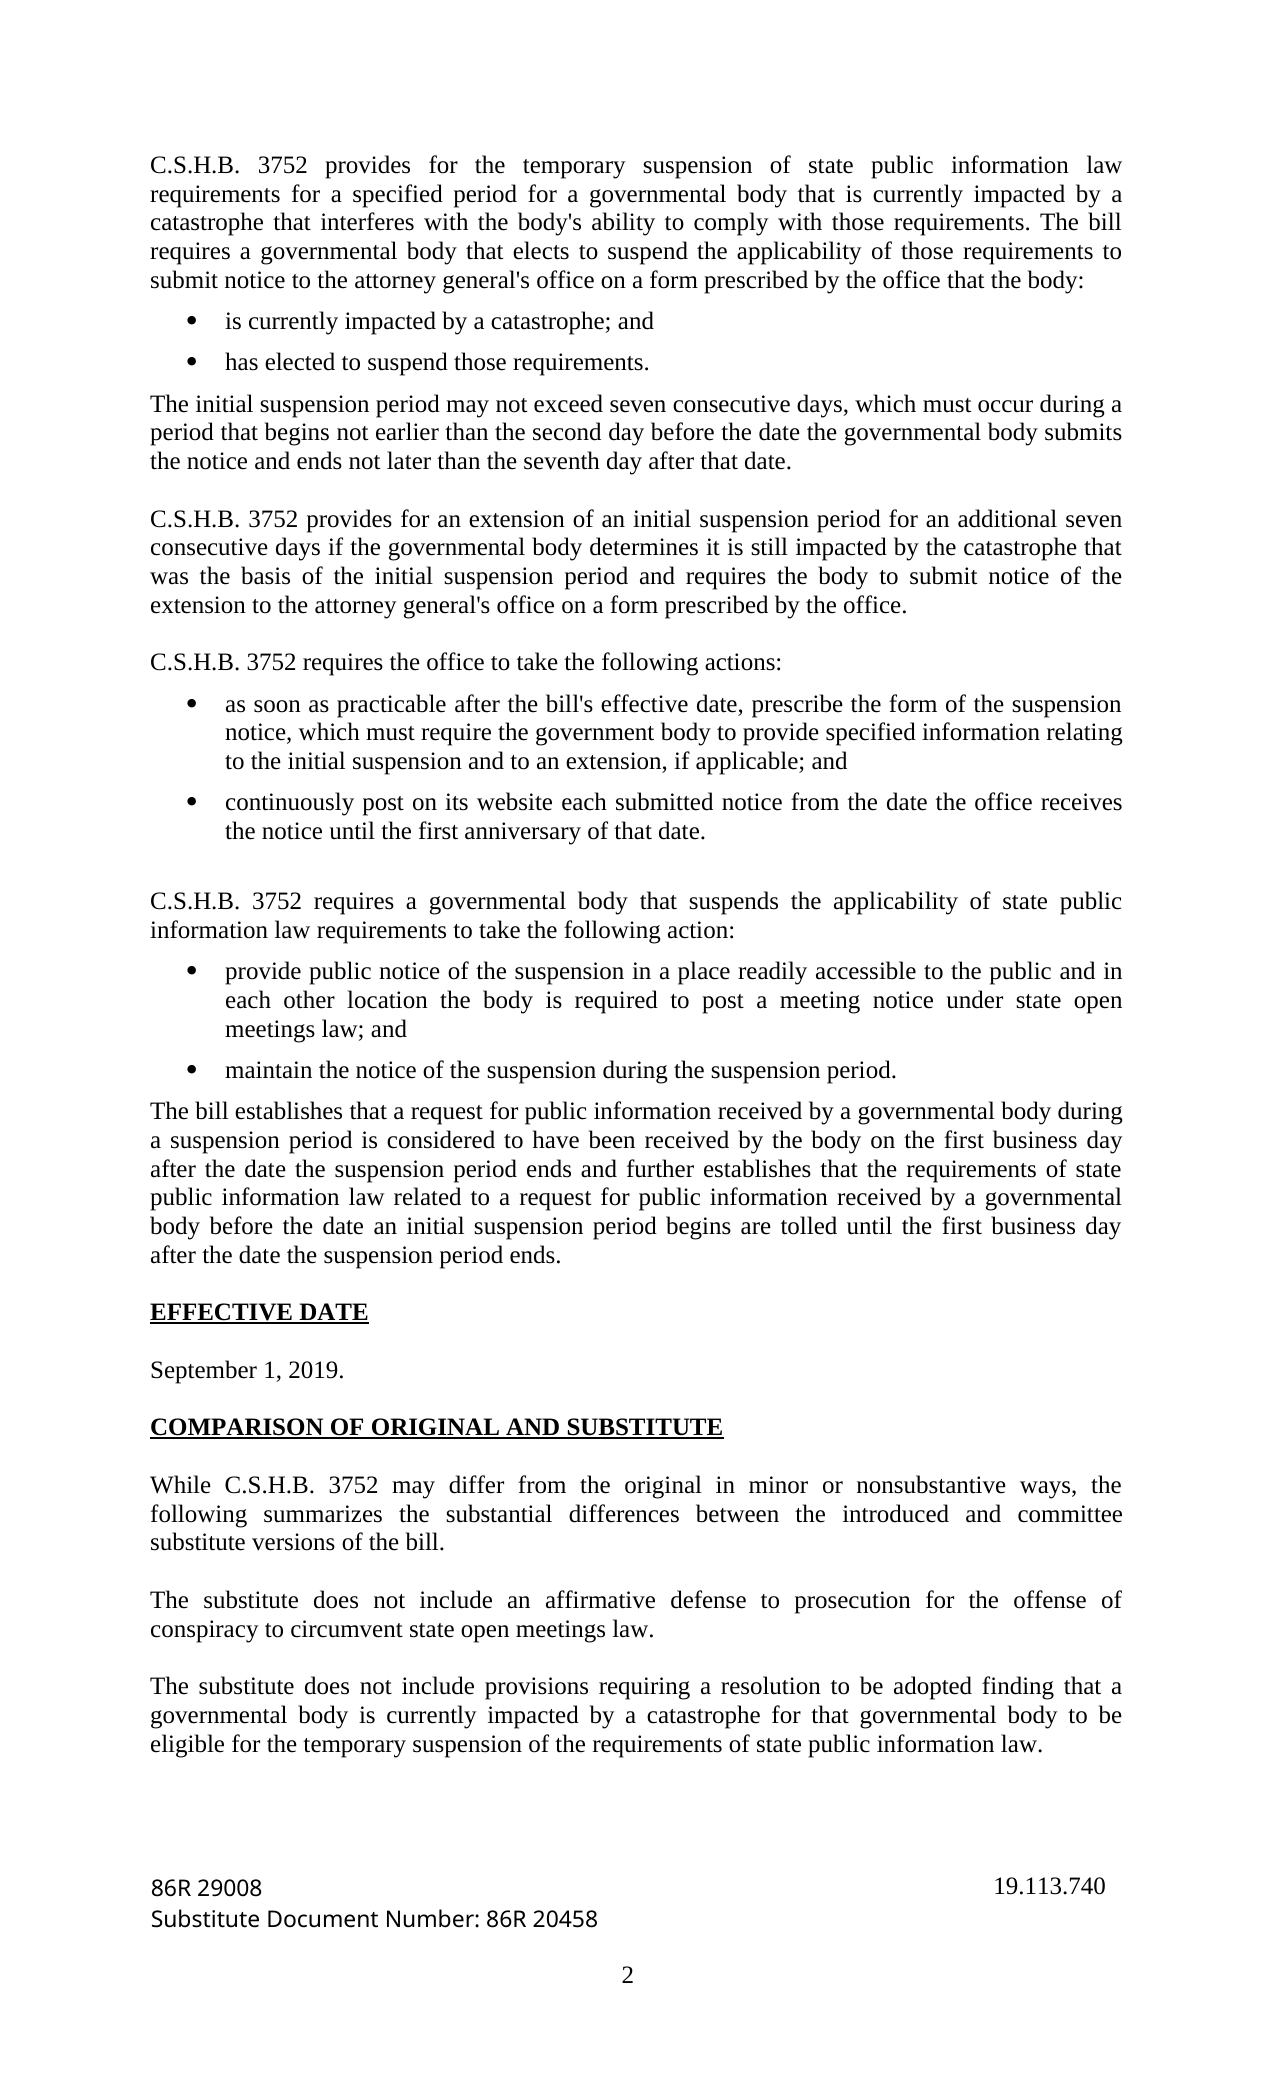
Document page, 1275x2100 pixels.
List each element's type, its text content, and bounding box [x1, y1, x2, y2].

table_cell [138, 150, 1136, 1297]
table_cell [138, 1413, 1136, 1757]
table_cell EFFECTIVE DATE September 1, 2019. [138, 1298, 1136, 1412]
